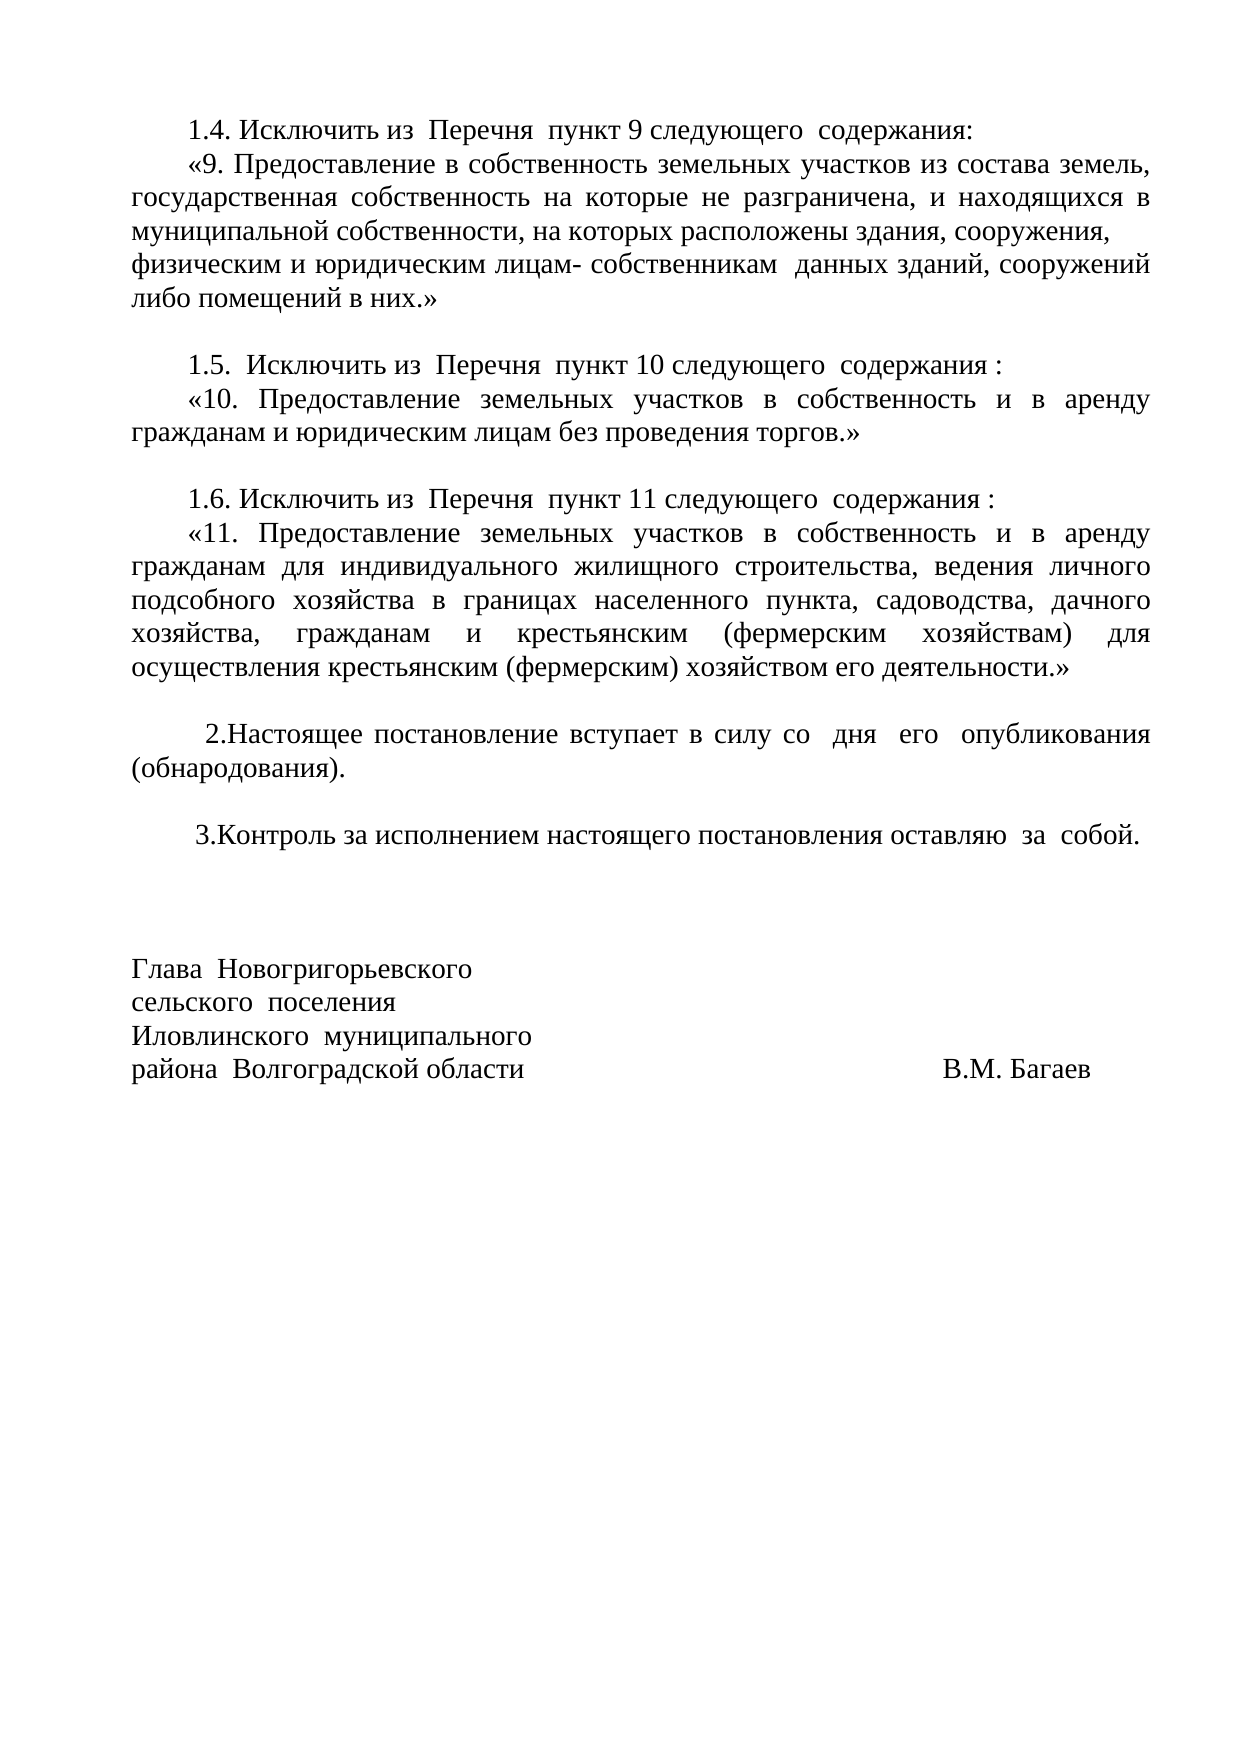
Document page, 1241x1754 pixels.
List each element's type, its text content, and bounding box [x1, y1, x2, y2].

text «9. Предоставление в собственность земельных участков из состава земель, государственная собственность на которые не разграничена, и находящихся в муниципальной собственности, на которых расположены здания, сооружения, [131, 146, 1152, 247]
text района Волгоградской области В.М. Багаев [131, 1052, 1152, 1085]
text 1.5. Исключить из Перечня пункт 10 следующего содержания : [131, 347, 1152, 381]
text 1.6. Исключить из Перечня пункт 11 следующего содержания : [131, 481, 1152, 515]
text 1.4. Исключить из Перечня пункт 9 следующего содержания: [131, 112, 1152, 146]
text Иловлинского муниципального [131, 1018, 1152, 1052]
text «11. Предоставление земельных участков в собственность и в аренду гражданам для индивидуального жилищного строительства, ведения личного подсобного хозяйства в границах населенного пункта, садоводства, дачного хозяйства, гражданам и крестьянским (фермерским хозяйствам) для осуществления крестьянским (фермерским) хозяйством его деятельности.» [131, 515, 1152, 683]
text физическим и юридическим лицам- собственникам данных зданий, сооружений либо помещений в них.» [131, 247, 1152, 314]
text сельского поселения [131, 984, 1152, 1018]
text 2.Настоящее постановление вступает в силу со дня его опубликования (обнародования). [131, 716, 1152, 783]
text 3.Контроль за исполнением настоящего постановления оставляю за собой. [131, 817, 1152, 850]
text Глава Новогригорьевского [131, 951, 1152, 984]
text «10. Предоставление земельных участков в собственность и в аренду гражданам и юридическим лицам без проведения торгов.» [131, 381, 1152, 448]
